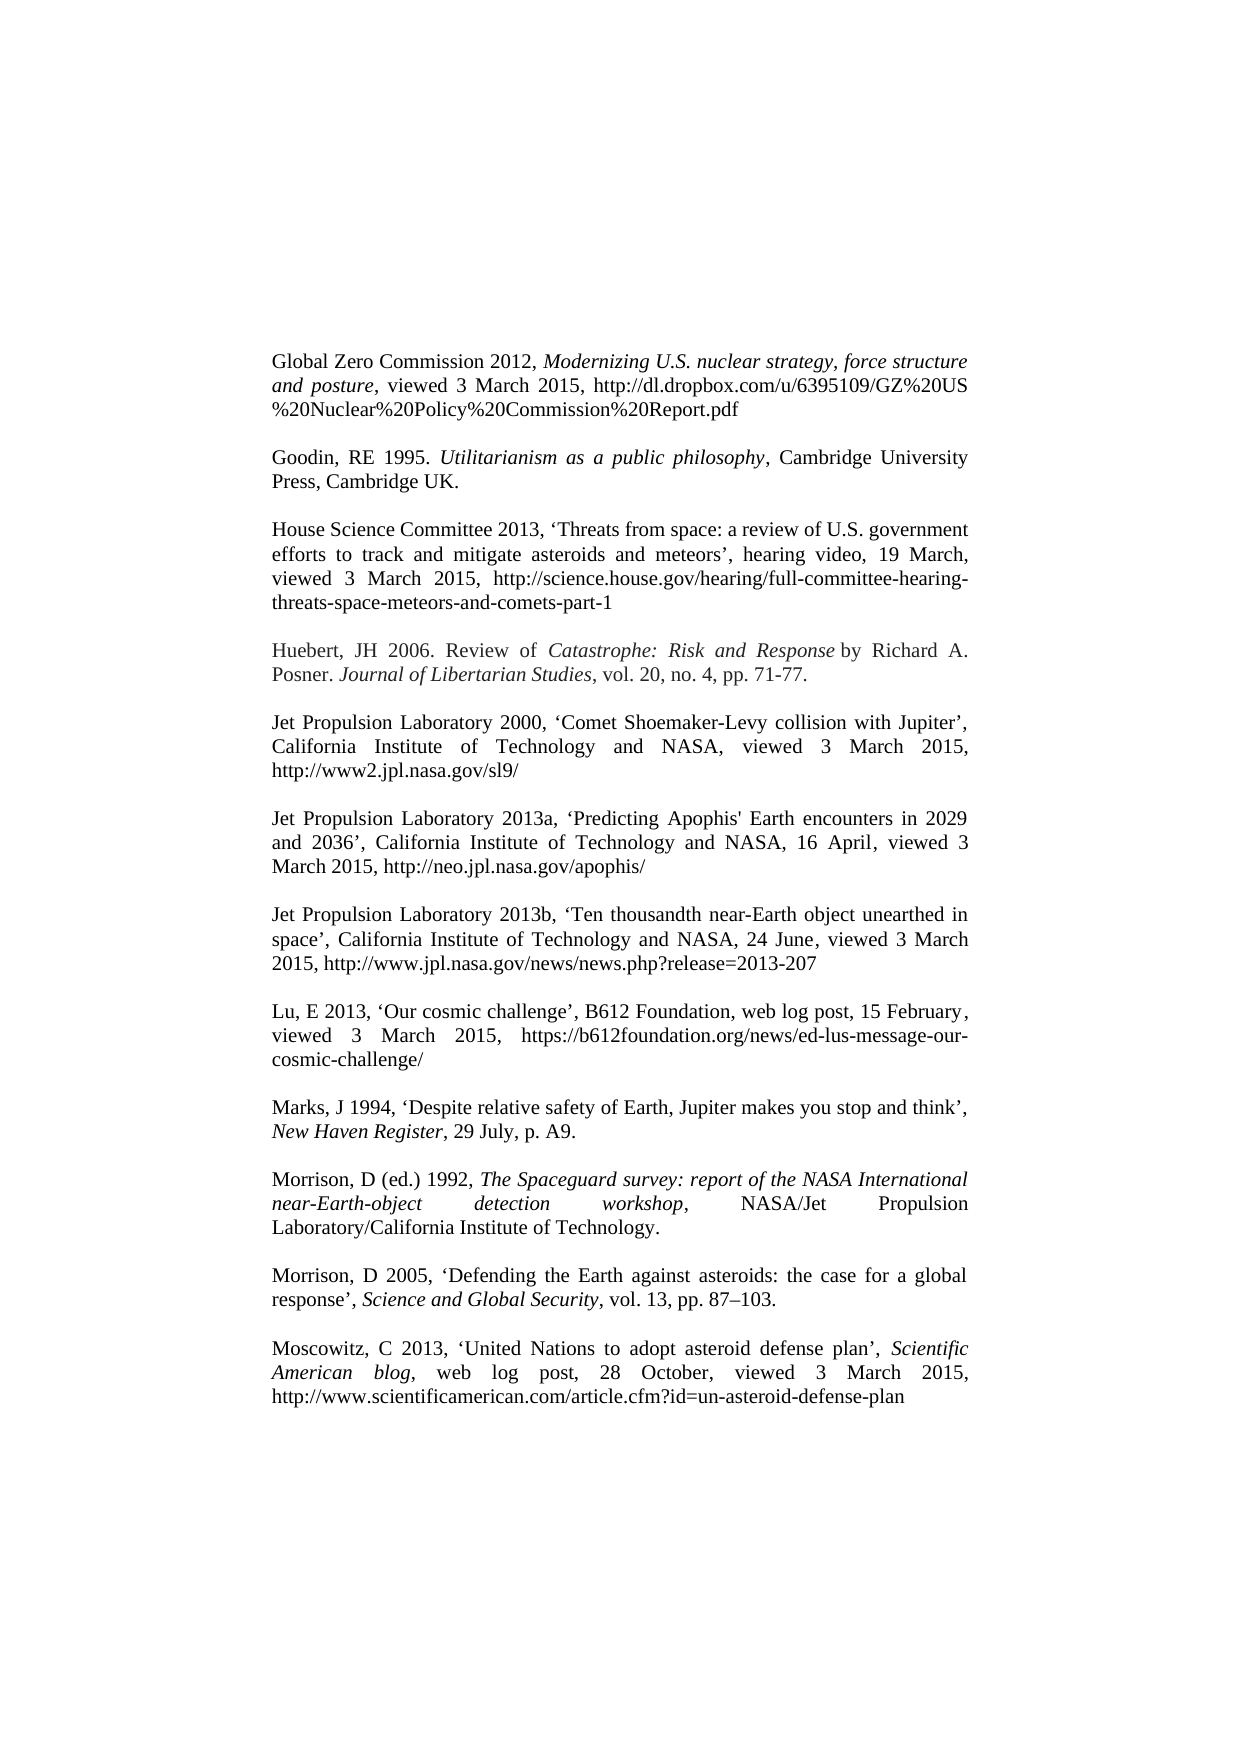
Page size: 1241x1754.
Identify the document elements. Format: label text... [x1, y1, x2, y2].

text Marks, J 1994, ‘Despite relative safety of Earth, Jupiter makes you stop and think’, New Haven Register, 29 July, p. A9. [272, 1095, 968, 1143]
text Huebert, JH 2006. Review of Catastrophe: Risk and Response by Richard A. Posner. Journal of Libertarian Studies, vol. 20, no. 4, pp. 71-77. [272, 638, 968, 686]
text Moscowitz, C 2013, ‘United Nations to adopt asteroid defense plan’, Scientific American blog, web log post, 28 October, viewed 3 March 2015, http://www.scientificamerican.com/article.cfm?id=un-asteroid-defense-plan [272, 1336, 968, 1408]
text Jet Propulsion Laboratory 2013b, ‘Ten thousandth near-Earth object unearthed in space’, California Institute of Technology and NASA, 24 June, viewed 3 March 2015, http://www.jpl.nasa.gov/news/news.php?release=2013-207 [272, 902, 968, 974]
text House Science Committee 2013, ‘Threats from space: a review of U.S. government efforts to track and mitigate asteroids and meteors’, hearing video, 19 March, viewed 3 March 2015, http://science.house.gov/hearing/full-committee-hearing-threats-space-meteors-and-comets-part-1 [272, 517, 968, 614]
text Goodin, RE 1995. Utilitarianism as a public philosophy, Cambridge University Press, Cambridge UK. [272, 445, 968, 493]
text Lu, E 2013, ‘Our cosmic challenge’, B612 Foundation, web log post, 15 February, viewed 3 March 2015, https://b612foundation.org/news/ed-lus-message-our-cosmic-challenge/ [272, 999, 968, 1071]
text Morrison, D (ed.) 1992, The Spaceguard survey: report of the NASA International near-Earth-object detection workshop, NASA/Jet Propulsion Laboratory/California Institute of Technology. [272, 1167, 968, 1239]
text Global Zero Commission 2012, Modernizing U.S. nuclear strategy, force structure and posture, viewed 3 March 2015, http://dl.dropbox.com/u/6395109/GZ%20US%20Nuclear%20Policy%20Commission%20Report.pdf [272, 349, 968, 421]
text Jet Propulsion Laboratory 2013a, ‘Predicting Apophis' Earth encounters in 2029 and 2036’, California Institute of Technology and NASA, 16 April, viewed 3 March 2015, http://neo.jpl.nasa.gov/apophis/ [272, 806, 968, 878]
text Morrison, D 2005, ‘Defending the Earth against asteroids: the case for a global response’, Science and Global Security, vol. 13, pp. 87–103. [272, 1263, 968, 1311]
text Jet Propulsion Laboratory 2000, ‘Comet Shoemaker-Levy collision with Jupiter’, California Institute of Technology and NASA, viewed 3 March 2015, http://www2.jpl.nasa.gov/sl9/ [272, 710, 968, 782]
